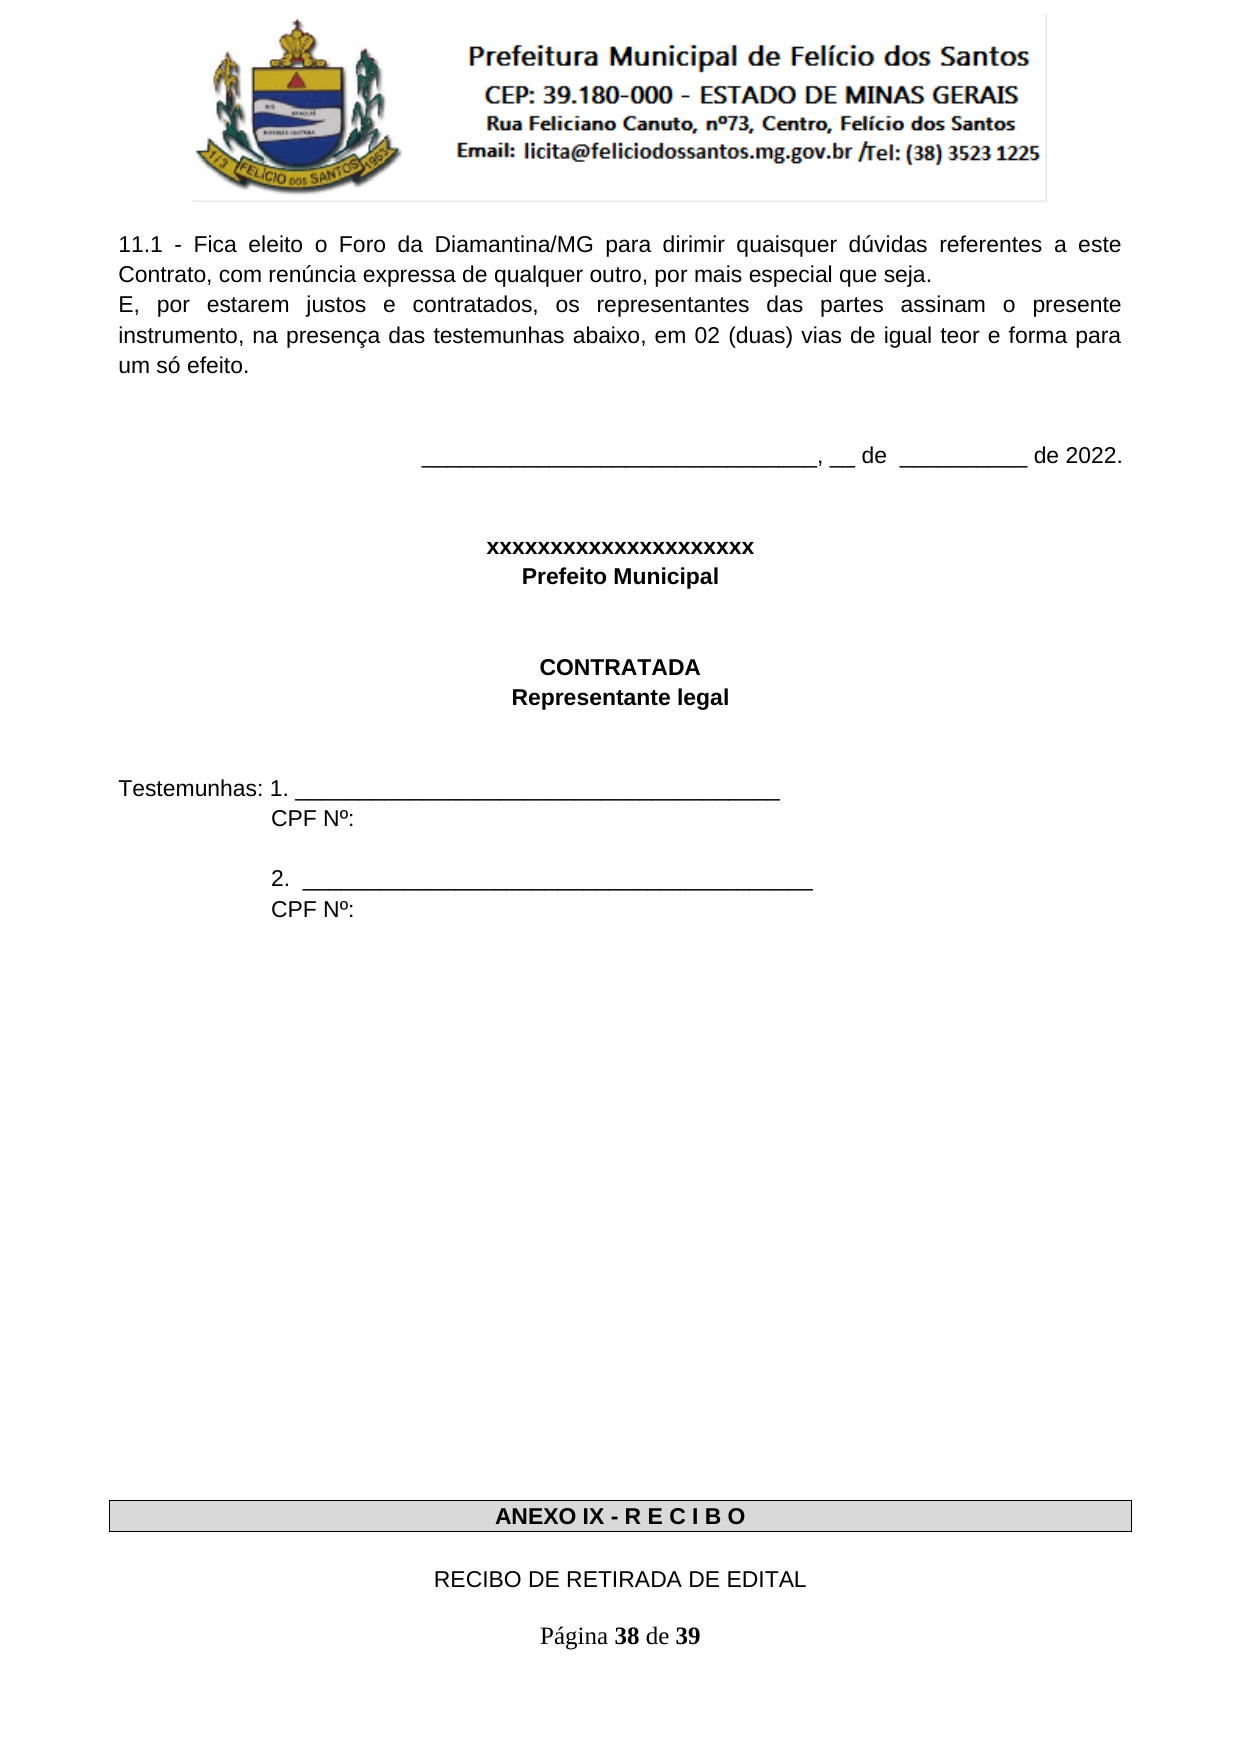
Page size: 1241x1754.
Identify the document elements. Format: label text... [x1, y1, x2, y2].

text CONTRATADA [118, 654, 1122, 680]
text ANEXO IX - R E C I B O [110, 1501, 1131, 1531]
picture [192, 14, 1048, 203]
text _______________________________, __ de __________ de 2022. [118, 442, 1122, 469]
text Testemunhas: 1. ______________________________________ [118, 775, 1122, 801]
text RECIBO DE RETIRADA DE EDITAL [118, 1566, 1122, 1593]
text E, por estarem justos e contratados, os representantes das partes assinam o presente instrumento, na presença das testemunhas abaixo, em 02 (duas) vias de igual teor e forma para um só efeito. [118, 291, 1122, 378]
text Prefeito Municipal [118, 563, 1122, 590]
text xxxxxxxxxxxxxxxxxxxxx [118, 533, 1122, 559]
text 2. ________________________________________ [118, 865, 1122, 892]
text Representante legal [118, 684, 1122, 711]
text CPF Nº: [118, 896, 1122, 922]
text CPF Nº: [118, 805, 1122, 831]
text 11.1 - Fica eleito o Foro da Diamantina/MG para dirimir quaisquer dúvidas referentes a este Contrato, com renúncia expressa de qualquer outro, por mais especial que seja. [118, 231, 1122, 288]
